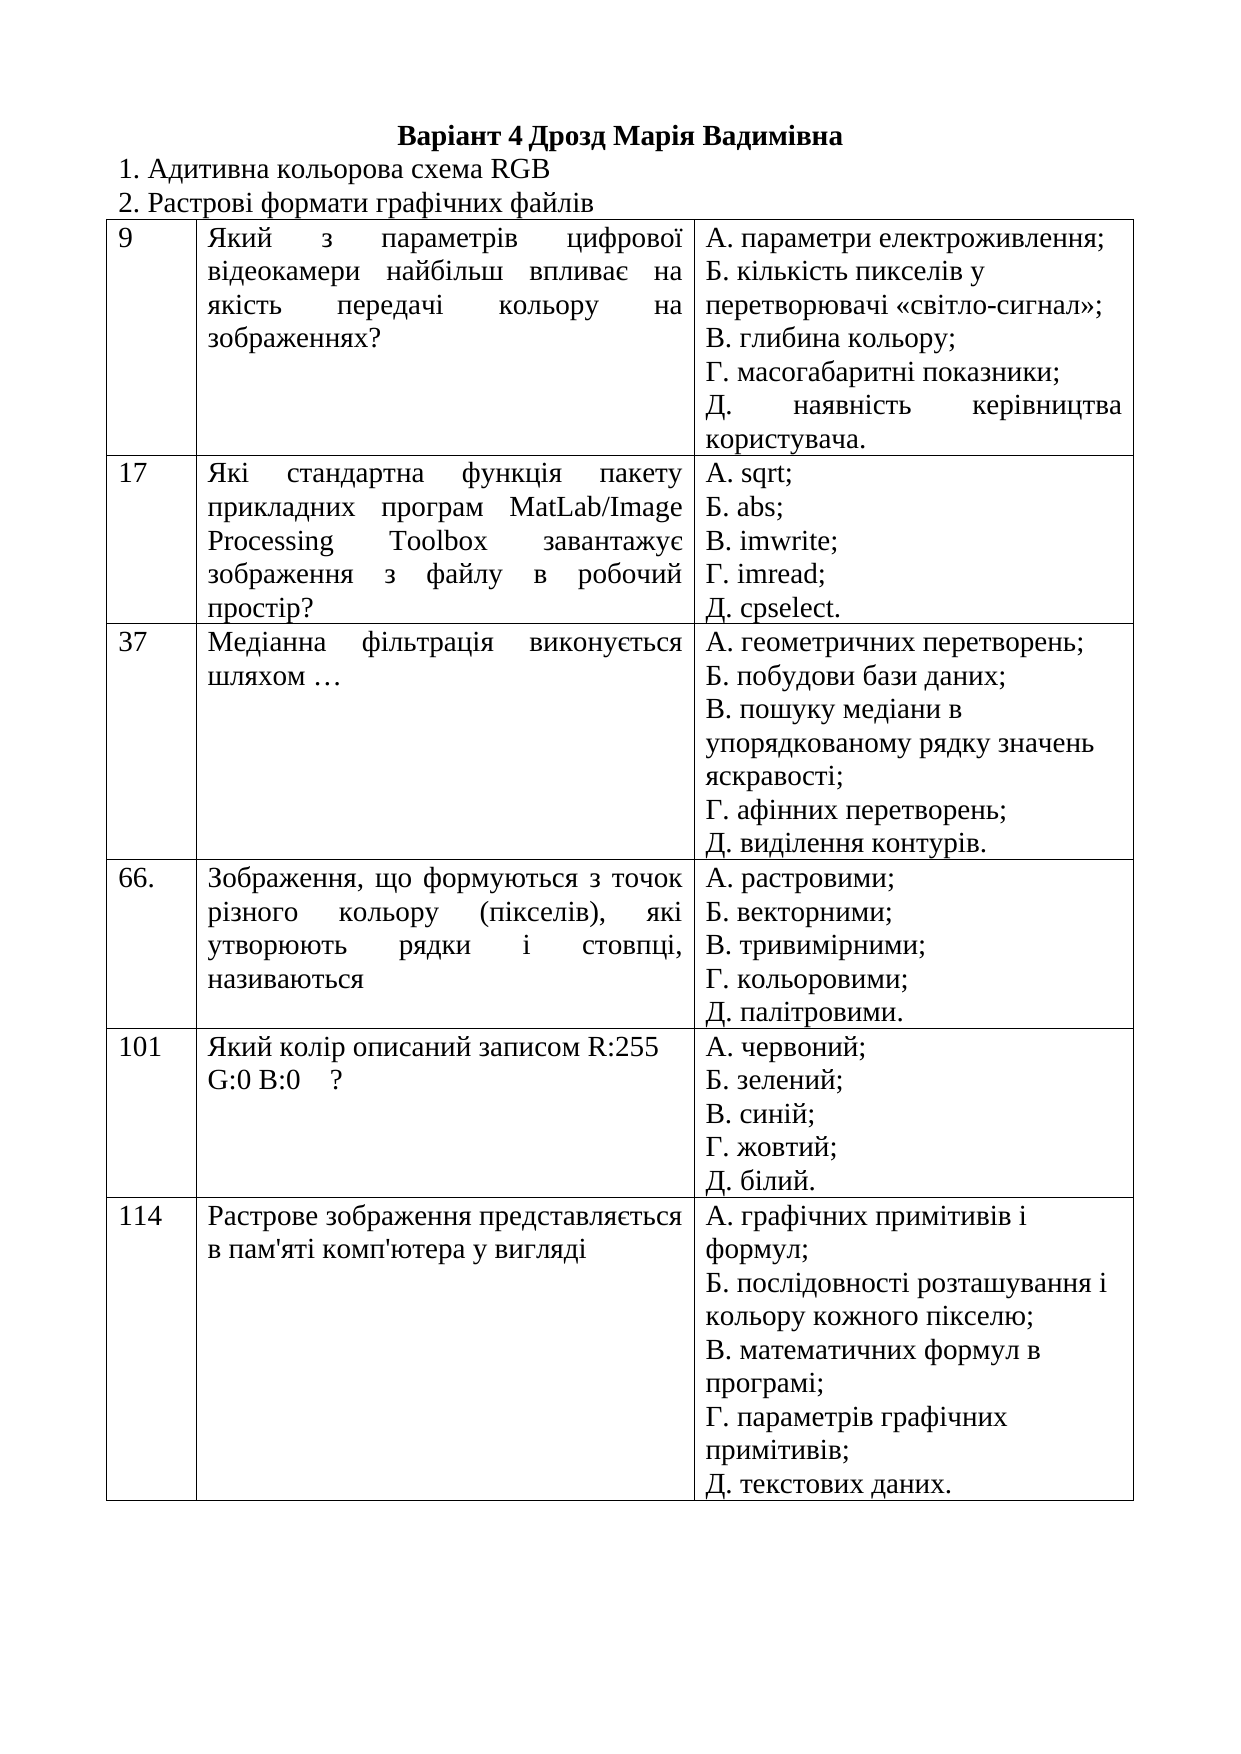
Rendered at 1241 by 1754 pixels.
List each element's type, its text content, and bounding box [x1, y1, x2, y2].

table_cell 17 [107, 456, 196, 623]
table_cell 37 [107, 624, 196, 859]
table_cell Які стандартна функція пакету прикладних програм MatLab/Image Processing Toolbox завантажує зображення з файлу в робочий простір? [197, 456, 694, 623]
text 1. Адитивна кольорова схема RGB [118, 152, 1122, 185]
table_cell 101 [107, 1029, 196, 1197]
table_cell А. графічних примітивів і формул; Б. послідовності розташування і кольору кожного пікселю; В. математичних формул в програмі; Г. параметрів графічних примітивів; Д. текстових даних. [695, 1198, 1133, 1499]
table_cell Зображення, що формуються з точок різного кольору (пікселів), які утворюють рядки і стовпці, називаються [197, 860, 694, 1028]
table_cell А. растровими; Б. векторними; В. тривимірними; Г. кольоровими; Д. палітровими. [695, 860, 1133, 1028]
text 2. Растрові формати графічних файлів [118, 185, 1122, 219]
text Варіант 4 Дрозд Марія Вадимівна [118, 118, 1122, 152]
table_cell А. sqrt; Б. abs; В. imwrite; Г. imread; Д. cpselect. [695, 456, 1133, 623]
table_cell А. червоний; Б. зелений; В. синій; Г. жовтий; Д. білий. [695, 1029, 1133, 1197]
table_cell 66. [107, 860, 196, 1028]
table_cell Растрове зображення представляється в пам'яті комп'ютера у вигляді [197, 1198, 694, 1499]
table_cell Який колір описаний записом R:255 G:0 B:0 ? [197, 1029, 694, 1197]
table_header Який з параметрів цифрової відеокамери найбільш впливає на якість передачі кольору на зображеннях? [197, 220, 694, 454]
table_cell 114 [107, 1198, 196, 1499]
table_cell А. геометричних перетворень; Б. побудови бази даних; В. пошуку медіани в упорядкованому рядку значень яскравості; Г. афінних перетворень; Д. виділення контурів. [695, 624, 1133, 859]
table_cell Медіанна фільтрація виконується шляхом … [197, 624, 694, 859]
table_header 9 [107, 220, 196, 454]
table_header А. параметри електроживлення; Б. кількість пикселів у перетворювачі «світло-сигнал»; В. глибина кольору; Г. масогабаритні показники; Д. наявність керівництва користувача. [695, 220, 1133, 454]
